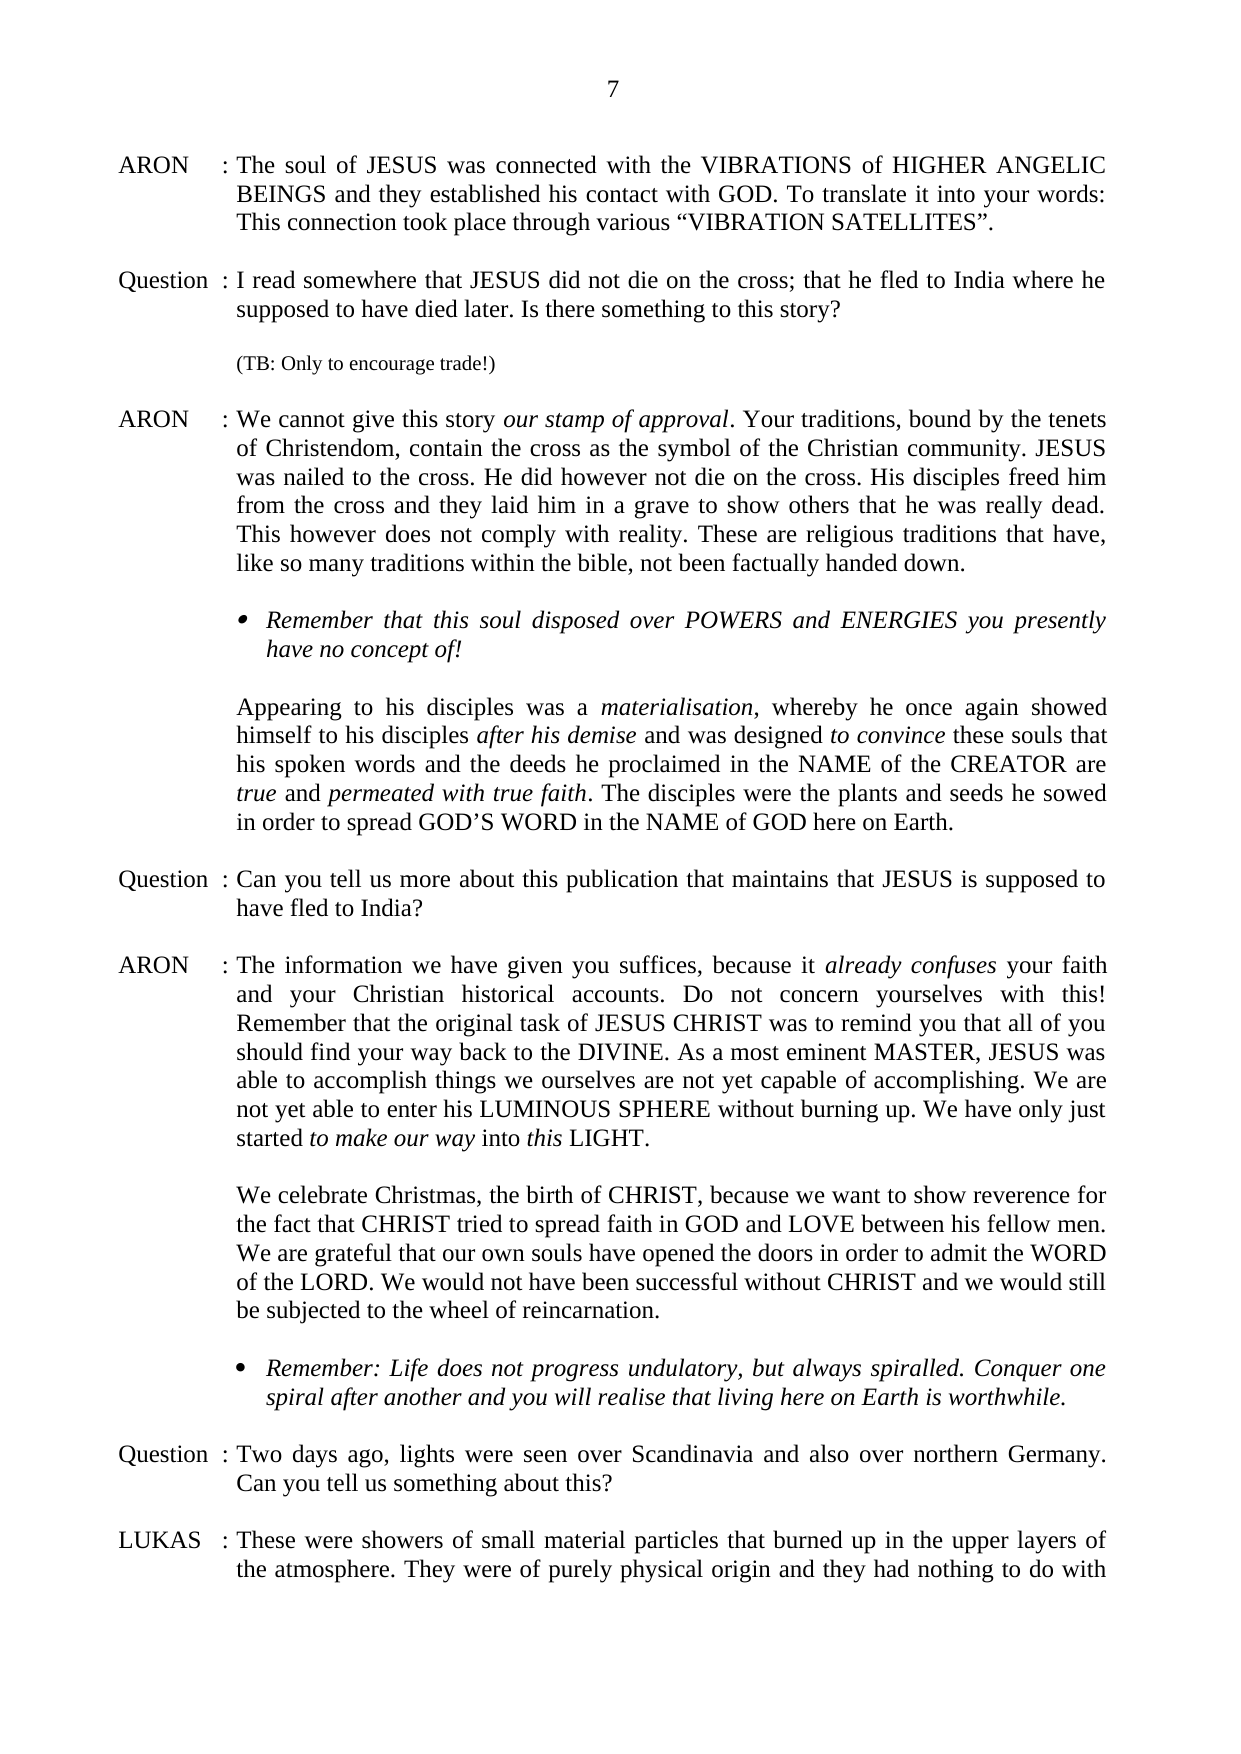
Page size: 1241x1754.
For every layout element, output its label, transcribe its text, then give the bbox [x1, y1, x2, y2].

list Remember: Life does not progress undulatory, but always spiralled. Conquer one spiral after another and you will realise that living here on Earth is worthwhile. [236, 1353, 1107, 1410]
text Question : Two days ago, lights were seen over Scandinavia and also over northern Germany. Can you tell us something about this? [118, 1439, 1107, 1497]
text ARON : We cannot give this story our stamp of approval. Your traditions, bound by the tenets of Christendom, contain the cross as the symbol of the Christian community. JESUS was nailed to the cross. He did however not die on the cross. His disciples freed him from the cross and they laid him in a grave to show others that he was really dead. This however does not comply with reality. These are religious traditions that have, like so many traditions within the bible, not been factually handed down. [118, 404, 1107, 577]
text ARON : The information we have given you suffices, because it already confuses your faith and your Christian historical accounts. Do not concern yourselves with this! Remember that the original task of JESUS CHRIST was to remind you that all of you should find your way back to the DIVINE. As a most eminent MASTER, JESUS was able to accomplish things we ourselves are not yet capable of accomplishing. We are not yet able to enter his LUMINOUS SPHERE without burning up. We have only just started to make our way into this LIGHT. [118, 950, 1107, 1152]
text We celebrate Christmas, the birth of CHRIST, because we want to show reverence for the fact that CHRIST tried to spread faith in GOD and LOVE between his fellow men. We are grateful that our own souls have opened the doors in order to admit the WORD of the LORD. We would not have been successful without CHRIST and we would still be subjected to the wheel of reincarnation. [118, 1180, 1107, 1324]
text ARON : The soul of JESUS was connected with the VIBRATIONS of HIGHER ANGELIC BEINGS and they established his contact with GOD. To translate it into your words: This connection took place through various “VIBRATION SATELLITES”. [118, 150, 1107, 236]
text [118, 1525, 1107, 1583]
text Question : I read somewhere that JESUS did not die on the cross; that he fled to India where he supposed to have died later. Is there something to this story? [118, 265, 1107, 322]
text Question : Can you tell us more about this publication that maintains that JESUS is supposed to have fled to India? [118, 864, 1107, 922]
list Remember that this soul disposed over POWERS and ENERGIES you presently have no concept of! [236, 605, 1107, 663]
text Appearing to his disciples was a materialisation, whereby he once again showed himself to his disciples after his demise and was designed to convince these souls that his spoken words and the deeds he proclaimed in the NAME of the CREATOR are true and permeated with true faith. The disciples were the plants and seeds he sowed in order to spread GOD’S WORD in the NAME of GOD here on Earth. [118, 692, 1107, 835]
text (TB: Only to encourage trade!) [118, 351, 1107, 375]
